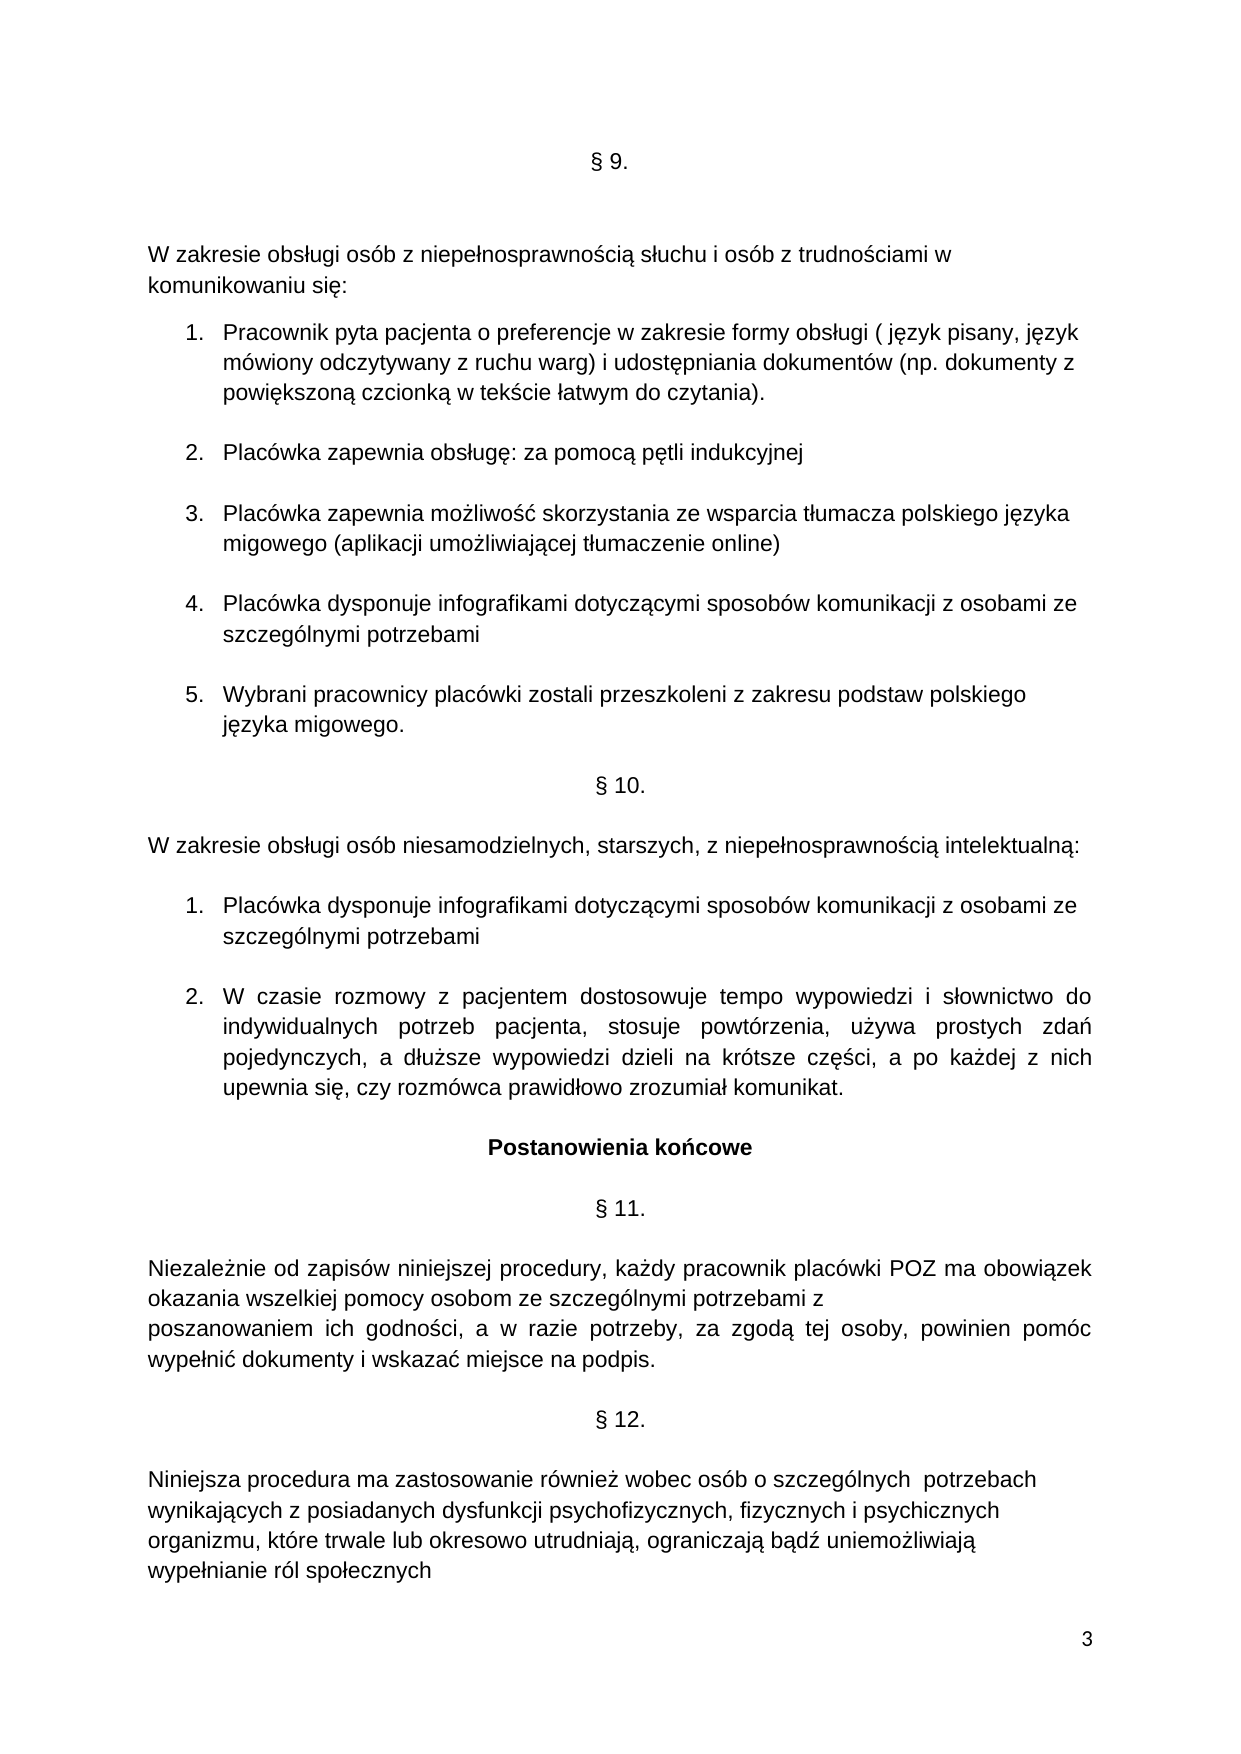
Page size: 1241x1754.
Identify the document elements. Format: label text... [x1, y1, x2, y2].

list Placówka zapewnia możliwość skorzystania ze wsparcia tłumacza polskiego języka migowego (aplikacji umożliwiającej tłumaczenie online) [185, 500, 1093, 556]
list Placówka dysponuje infografikami dotyczącymi sposobów komunikacji z osobami ze szczególnymi potrzebami [185, 892, 1093, 949]
list mówiony odczytywany z ruchu warg) i udostępniania dokumentów (np. dokumenty z powiększoną czcionką w tekście łatwym do czytania). [223, 349, 1093, 405]
list Placówka dysponuje infografikami dotyczącymi sposobów komunikacji z osobami ze szczególnymi potrzebami [185, 590, 1093, 647]
list poszanowaniem ich godności, a w razie potrzeby, za zgodą tej osoby, powinien pomóc wypełnić dokumenty i wskazać miejsce na podpis. [148, 1315, 1093, 1372]
list § 10. [148, 772, 1093, 798]
list W czasie rozmowy z pacjentem dostosowuje tempo wypowiedzi i słownictwo do indywidualnych potrzeb pacjenta, stosuje powtórzenia, używa prostych zdań pojedynczych, a dłuższe wypowiedzi dzieli na krótsze części, a po każdej z nich upewnia się, czy rozmówca prawidłowo zrozumiał komunikat. [185, 983, 1093, 1100]
list Wybrani pracownicy placówki zostali przeszkoleni z zakresu podstaw polskiego języka migowego. [185, 681, 1093, 737]
list Postanowienia końcowe [148, 1134, 1093, 1160]
list Niniejsza procedura ma zastosowanie również wobec osób o szczególnych potrzebach wynikających z posiadanych dysfunkcji psychofizycznych, fizycznych i psychicznych organizmu, które trwale lub okresowo utrudniają, ograniczają bądź uniemożliwiają wypełnianie ról społecznych [148, 1466, 1093, 1583]
list Placówka zapewnia obsługę: za pomocą pętli indukcyjnej [185, 439, 1093, 466]
list Pracownik pyta pacjenta o preferencje w zakresie formy obsługi ( język pisany, język [185, 318, 1093, 345]
list § 11. [148, 1194, 1093, 1221]
text W zakresie obsługi osób z niepełnosprawnością słuchu i osób z trudnościami w komunikowaniu się: [148, 241, 1093, 298]
list Niezależnie od zapisów niniejszej procedury, każdy pracownik placówki POZ ma obowiązek okazania wszelkiej pomocy osobom ze szczególnymi potrzebami z [148, 1255, 1093, 1311]
list W zakresie obsługi osób niesamodzielnych, starszych, z niepełnosprawnością intelektualną: [148, 832, 1093, 858]
text § 9. [516, 148, 1093, 174]
list § 12. [148, 1406, 1093, 1432]
